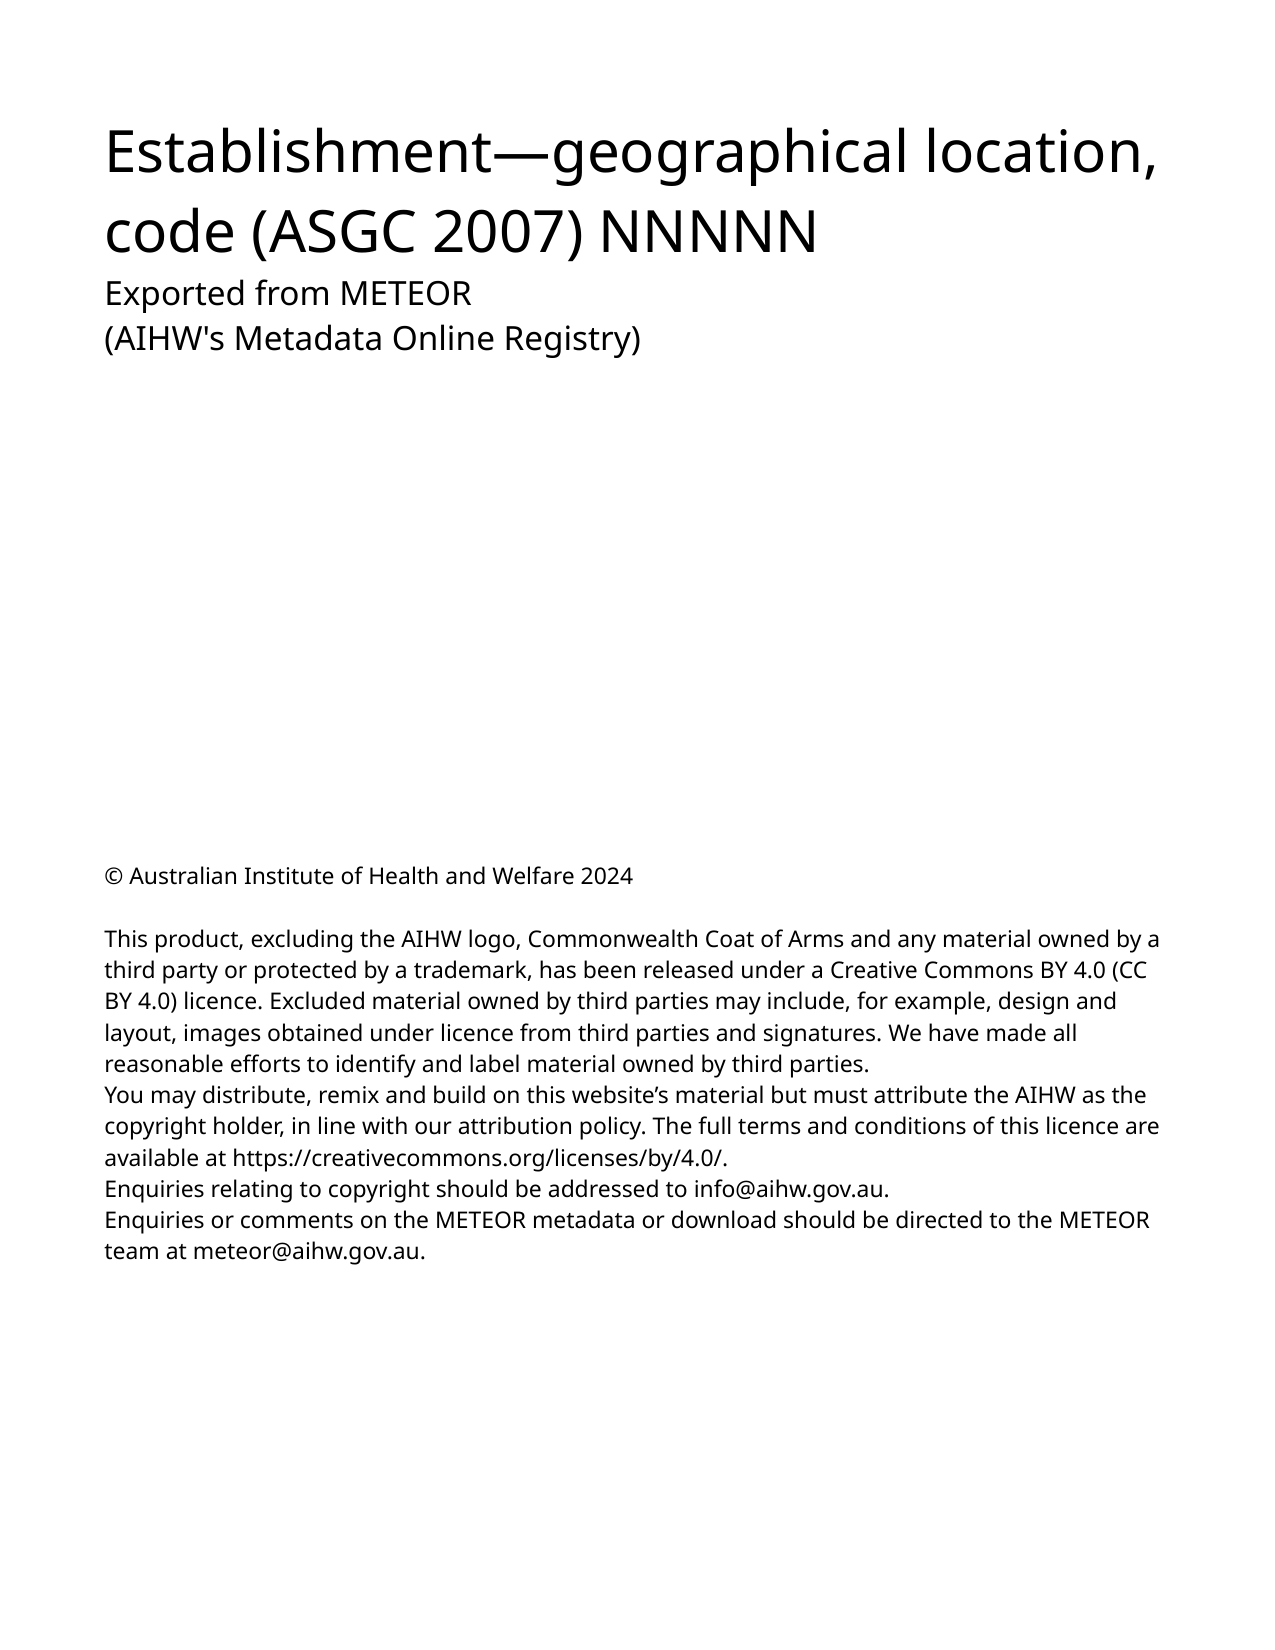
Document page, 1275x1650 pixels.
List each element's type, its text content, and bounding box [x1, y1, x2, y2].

text Enquiries or comments on the METEOR metadata or download should be directed to the METEOR team at meteor@aihw.gov.au. [104, 1204, 1171, 1266]
text © Australian Institute of Health and Welfare 2024 [104, 860, 1171, 891]
title Establishment—geographical location, code (ASGC 2007) NNNNN [104, 110, 1171, 269]
text This product, excluding the AIHW logo, Commonwealth Coat of Arms and any material owned by a third party or protected by a trademark, has been released under a Creative Commons BY 4.0 (CC BY 4.0) licence. Excluded material owned by third parties may include, for example, design and layout, images obtained under licence from third parties and signatures. We have made all reasonable efforts to identify and label material owned by third parties. [104, 923, 1171, 1079]
subtitle (AIHW's Metadata Online Registry) [104, 315, 1171, 360]
text Enquiries relating to copyright should be addressed to info@aihw.gov.au. [104, 1173, 1171, 1204]
text You may distribute, remix and build on this website’s material but must attribute the AIHW as the copyright holder, in line with our attribution policy. The full terms and conditions of this licence are available at https://creativecommons.org/licenses/by/4.0/. [104, 1079, 1171, 1173]
subtitle Exported from METEOR [104, 269, 1171, 315]
